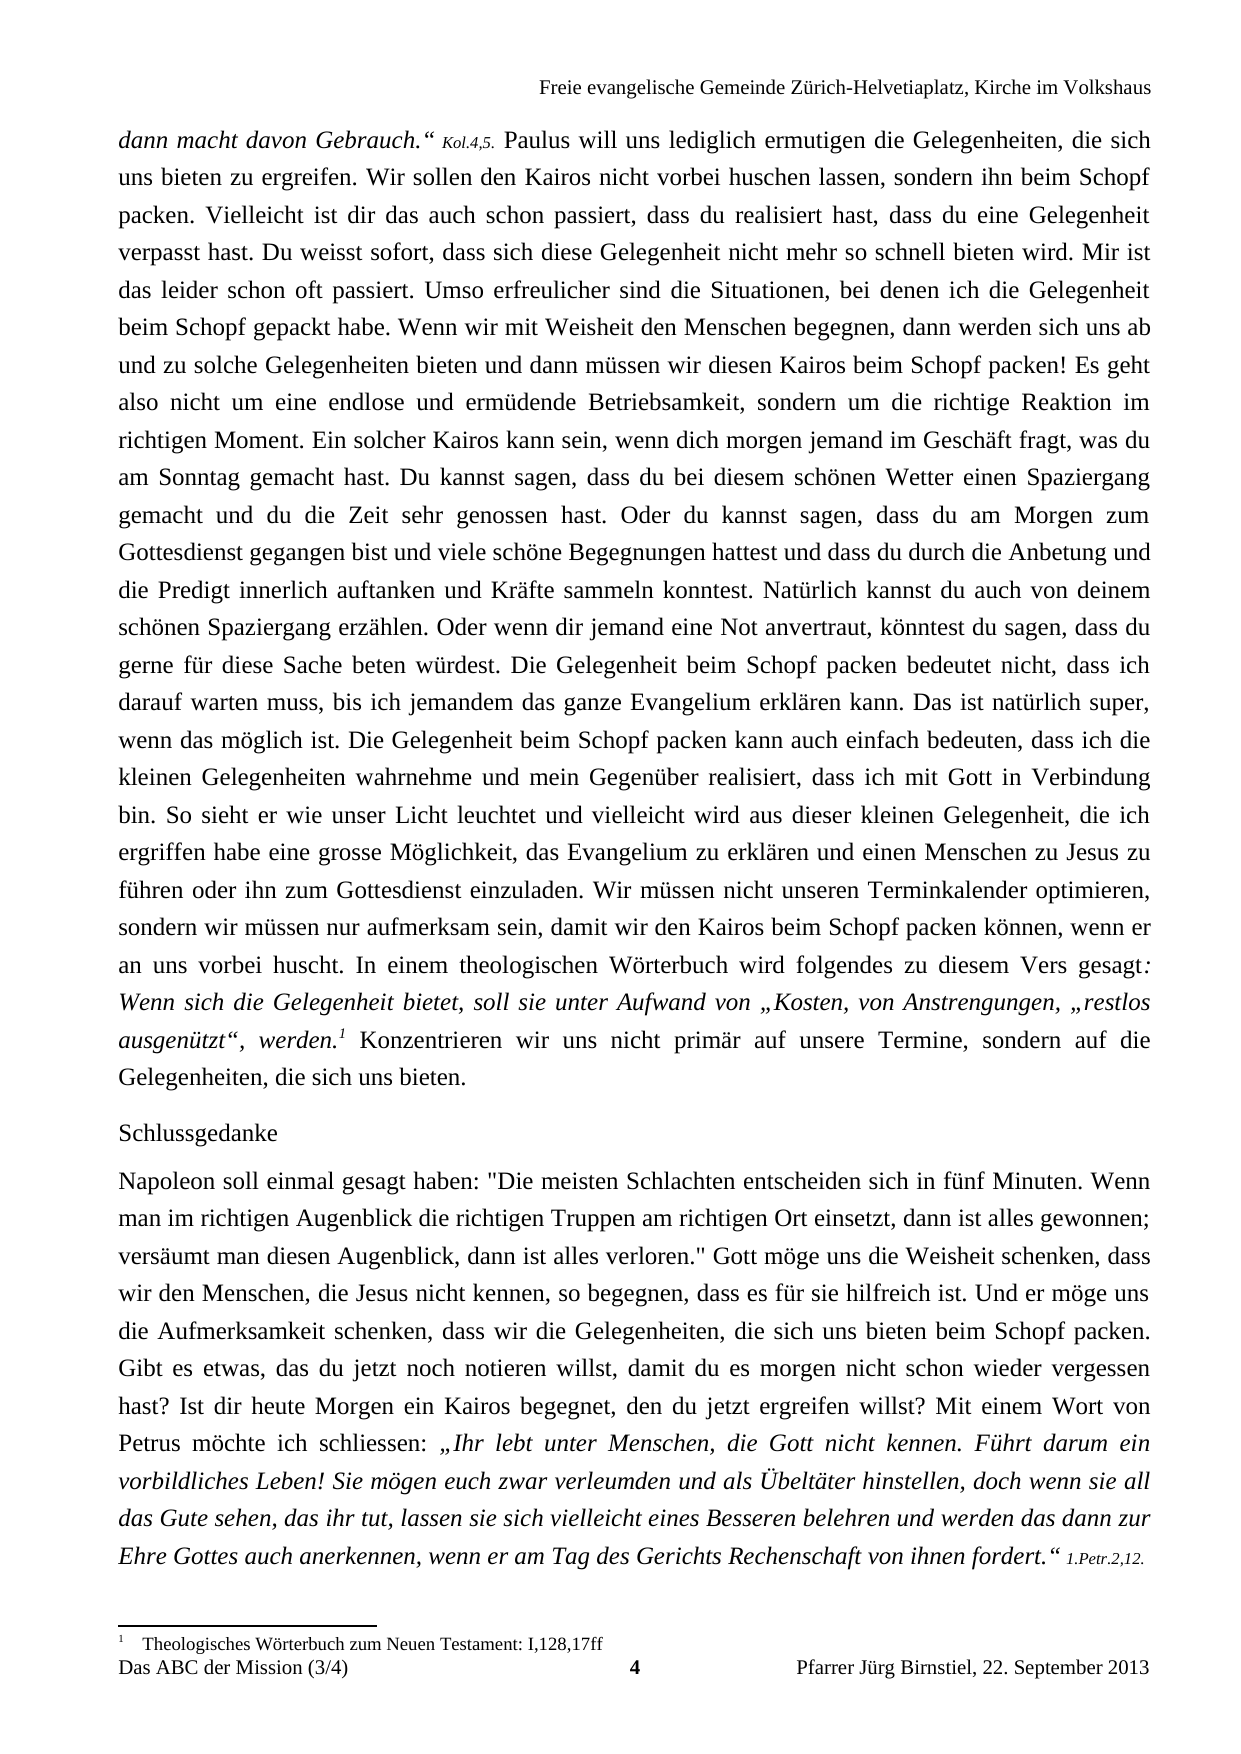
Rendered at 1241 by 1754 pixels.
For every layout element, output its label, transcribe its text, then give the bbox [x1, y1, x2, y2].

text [118, 118, 1152, 1093]
text Schlussgedanke [118, 1118, 1152, 1147]
text Napoleon soll einmal gesagt haben: "Die meisten Schlachten entscheiden sich in fünf Minuten. Wenn man im richtigen Augenblick die richtigen Truppen am richtigen Ort einsetzt, dann ist alles gewonnen; versäumt man diesen Augenblick, dann ist alles verloren." Gott möge uns die Weisheit schenken, dass wir den Menschen, die Jesus nicht kennen, so begegnen, dass es für sie hilfreich ist. Und er möge uns die Aufmerksamkeit schenken, dass wir die Gelegenheiten, die sich uns bieten beim Schopf packen. Gibt es etwas, das du jetzt noch notieren willst, damit du es morgen nicht schon wieder vergessen hast? Ist dir heute Morgen ein Kairos begegnet, den du jetzt ergreifen willst? Mit einem Wort von Petrus möchte ich schliessen: „Ihr lebt unter Menschen, die Gott nicht kennen. Führt darum ein vorbildliches Leben! Sie mögen euch zwar verleumden und als Übeltäter hinstellen, doch wenn sie all das Gute sehen, das ihr tut, lassen sie sich vielleicht eines Besseren belehren und werden das dann zur Ehre Gottes auch anerkennen, wenn er am Tag des Gerichts Rechenschaft von ihnen fordert.“ 1.Petr.2,12. [118, 1159, 1152, 1572]
